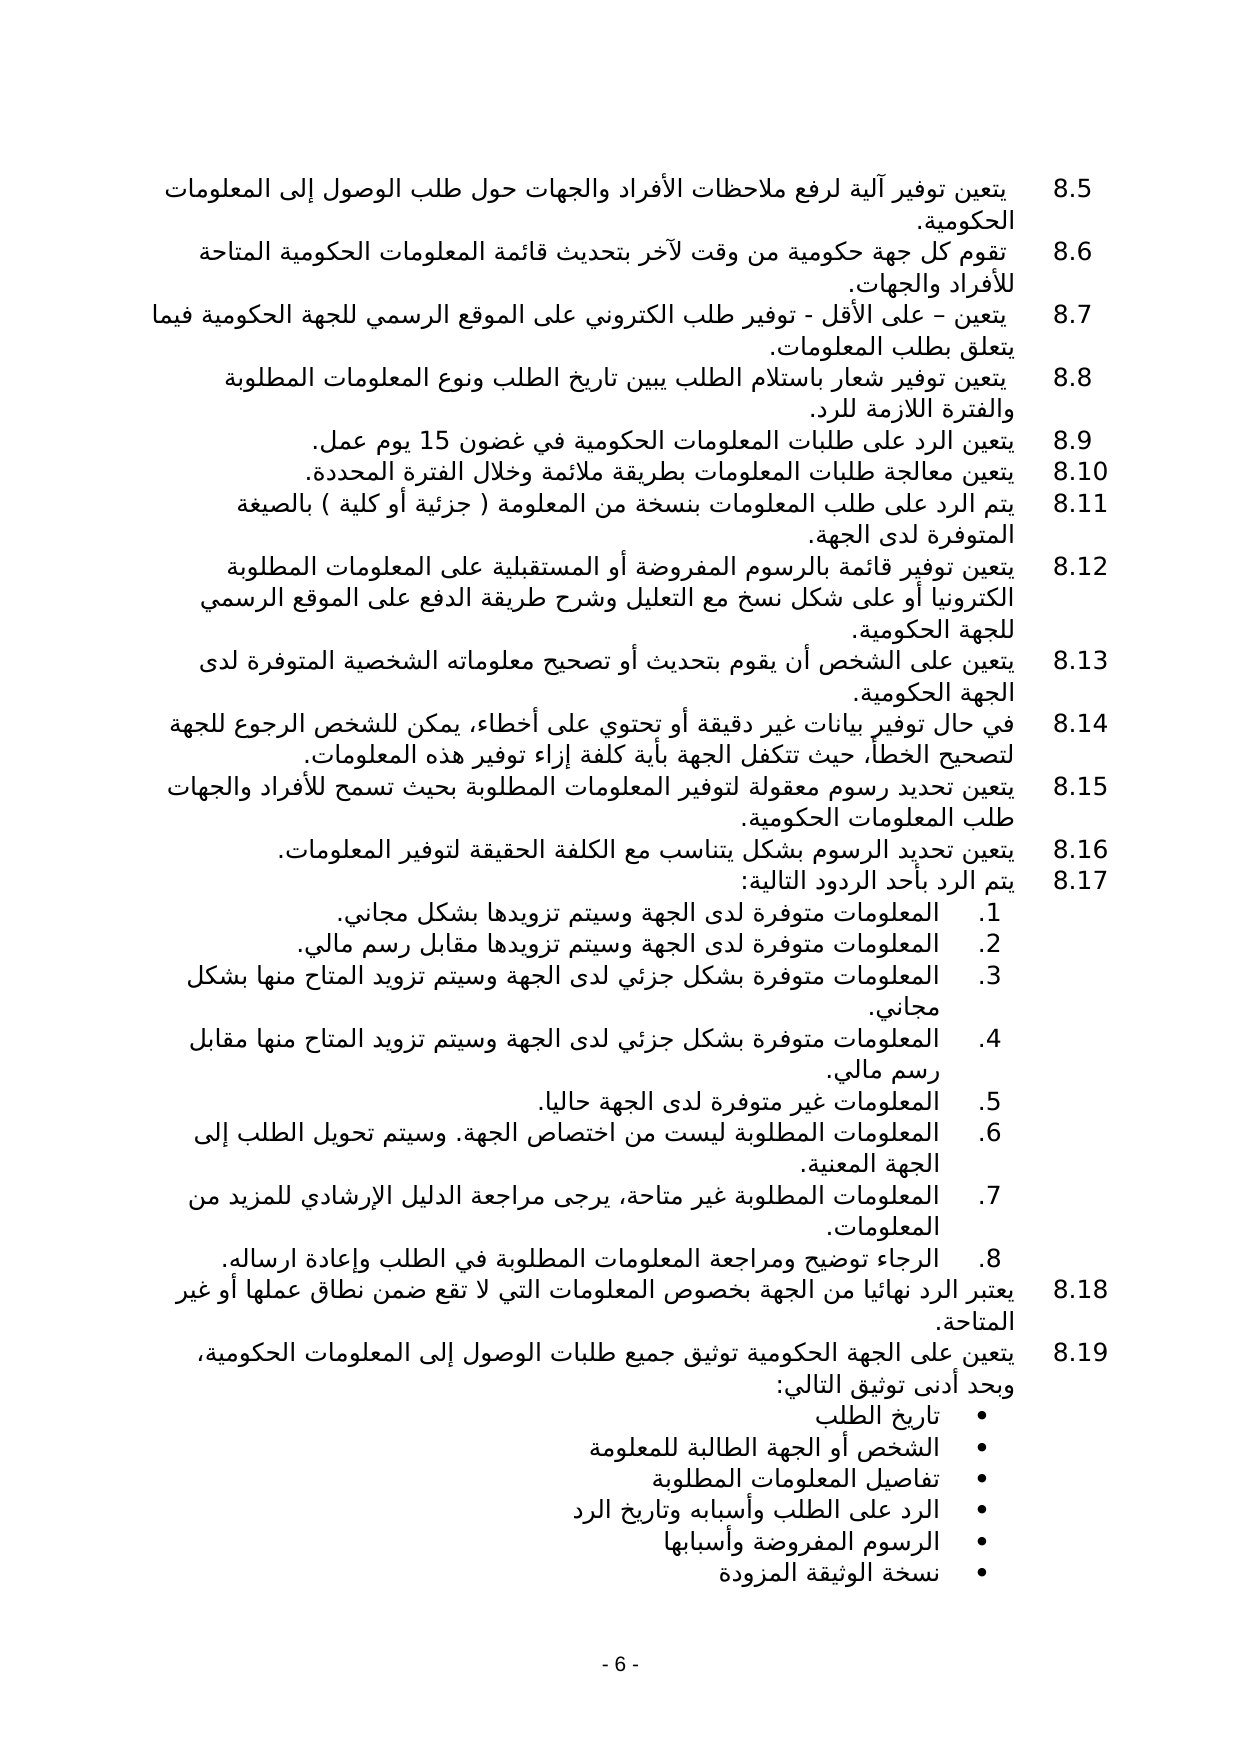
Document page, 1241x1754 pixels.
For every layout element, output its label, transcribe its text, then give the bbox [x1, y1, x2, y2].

list المعلومات متوفرة بشكل جزئي لدى الجهة وسيتم تزويد المتاح منها مقابل رسم مالي. [150, 1024, 978, 1084]
list الرد على الطلب وأسبابه وتاريخ الرد [150, 1496, 978, 1525]
list الرسوم المفروضة وأسبابها [150, 1527, 978, 1556]
list تقوم كل جهة حكومية من وقت لآخر بتحديث قائمة المعلومات الحكومية المتاحة للأفراد والجهات. [150, 237, 1053, 298]
list المعلومات المطلوبة غير متاحة، يرجى مراجعة الدليل الإرشادي للمزيد من المعلومات. [150, 1181, 978, 1242]
list المعلومات متوفرة لدى الجهة وسيتم تزويدها مقابل رسم مالي. [150, 929, 978, 958]
list المعلومات متوفرة لدى الجهة وسيتم تزويدها بشكل مجاني. [150, 898, 978, 927]
list يتعين توفير قائمة بالرسوم المفروضة أو المستقبلية على المعلومات المطلوبة الكترونيا أو على شكل نسخ مع التعليل وشرح طريقة الدفع على الموقع الرسمي للجهة الحكومية. [150, 552, 1053, 644]
list تفاصيل المعلومات المطلوبة [150, 1464, 978, 1493]
list يعتبر الرد نهائيا من الجهة بخصوص المعلومات التي لا تقع ضمن نطاق عملها أو غير المتاحة. [150, 1275, 1053, 1336]
list الشخص أو الجهة الطالبة للمعلومة [150, 1433, 978, 1462]
list تاريخ الطلب [150, 1401, 978, 1430]
list يتعين معالجة طلبات المعلومات بطريقة ملائمة وخلال الفترة المحددة. [150, 457, 1053, 487]
list الرجاء توضيح ومراجعة المعلومات المطلوبة في الطلب وإعادة ارساله. [150, 1244, 978, 1273]
list المعلومات غير متوفرة لدى الجهة حاليا. [150, 1087, 978, 1116]
list يتعين الرد على طلبات المعلومات الحكومية في غضون 15 يوم عمل. [150, 426, 1053, 455]
list يتعين على الجهة الحكومية توثيق جميع طلبات الوصول إلى المعلومات الحكومية، وبحد أدنى توثيق التالي: [150, 1338, 1053, 1399]
list يتم الرد بأحد الردود التالية: [150, 866, 1053, 896]
list يتم الرد على طلب المعلومات بنسخة من المعلومة ( جزئية أو كلية ) بالصيغة المتوفرة لدى الجهة. [150, 489, 1053, 549]
list يتعين توفير شعار باستلام الطلب يبين تاريخ الطلب ونوع المعلومات المطلوبة والفترة اللازمة للرد. [150, 363, 1053, 424]
list يتعين تحديد الرسوم بشكل يتناسب مع الكلفة الحقيقة لتوفير المعلومات. [150, 835, 1053, 864]
list المعلومات متوفرة بشكل جزئي لدى الجهة وسيتم تزويد المتاح منها بشكل مجاني. [150, 961, 978, 1021]
list يتعين على الشخص أن يقوم بتحديث أو تصحيح معلوماته الشخصية المتوفرة لدى الجهة الحكومية. [150, 646, 1053, 707]
list نسخة الوثيقة المزودة [150, 1558, 978, 1588]
list يتعين تحديد رسوم معقولة لتوفير المعلومات المطلوبة بحيث تسمح للأفراد والجهات طلب المعلومات الحكومية. [150, 772, 1053, 833]
list في حال توفير بيانات غير دقيقة أو تحتوي على أخطاء، يمكن للشخص الرجوع للجهة لتصحيح الخطأ، حيث تتكفل الجهة بأية كلفة إزاء توفير هذه المعلومات. [150, 709, 1053, 770]
list المعلومات المطلوبة ليست من اختصاص الجهة. وسيتم تحويل الطلب إلى الجهة المعنية. [150, 1118, 978, 1179]
list يتعين توفير آلية لرفع ملاحظات الأفراد والجهات حول طلب الوصول إلى المعلومات الحكومية. [150, 174, 1053, 235]
list يتعين – على الأقل - توفير طلب الكتروني على الموقع الرسمي للجهة الحكومية فيما يتعلق بطلب المعلومات. [150, 300, 1053, 361]
